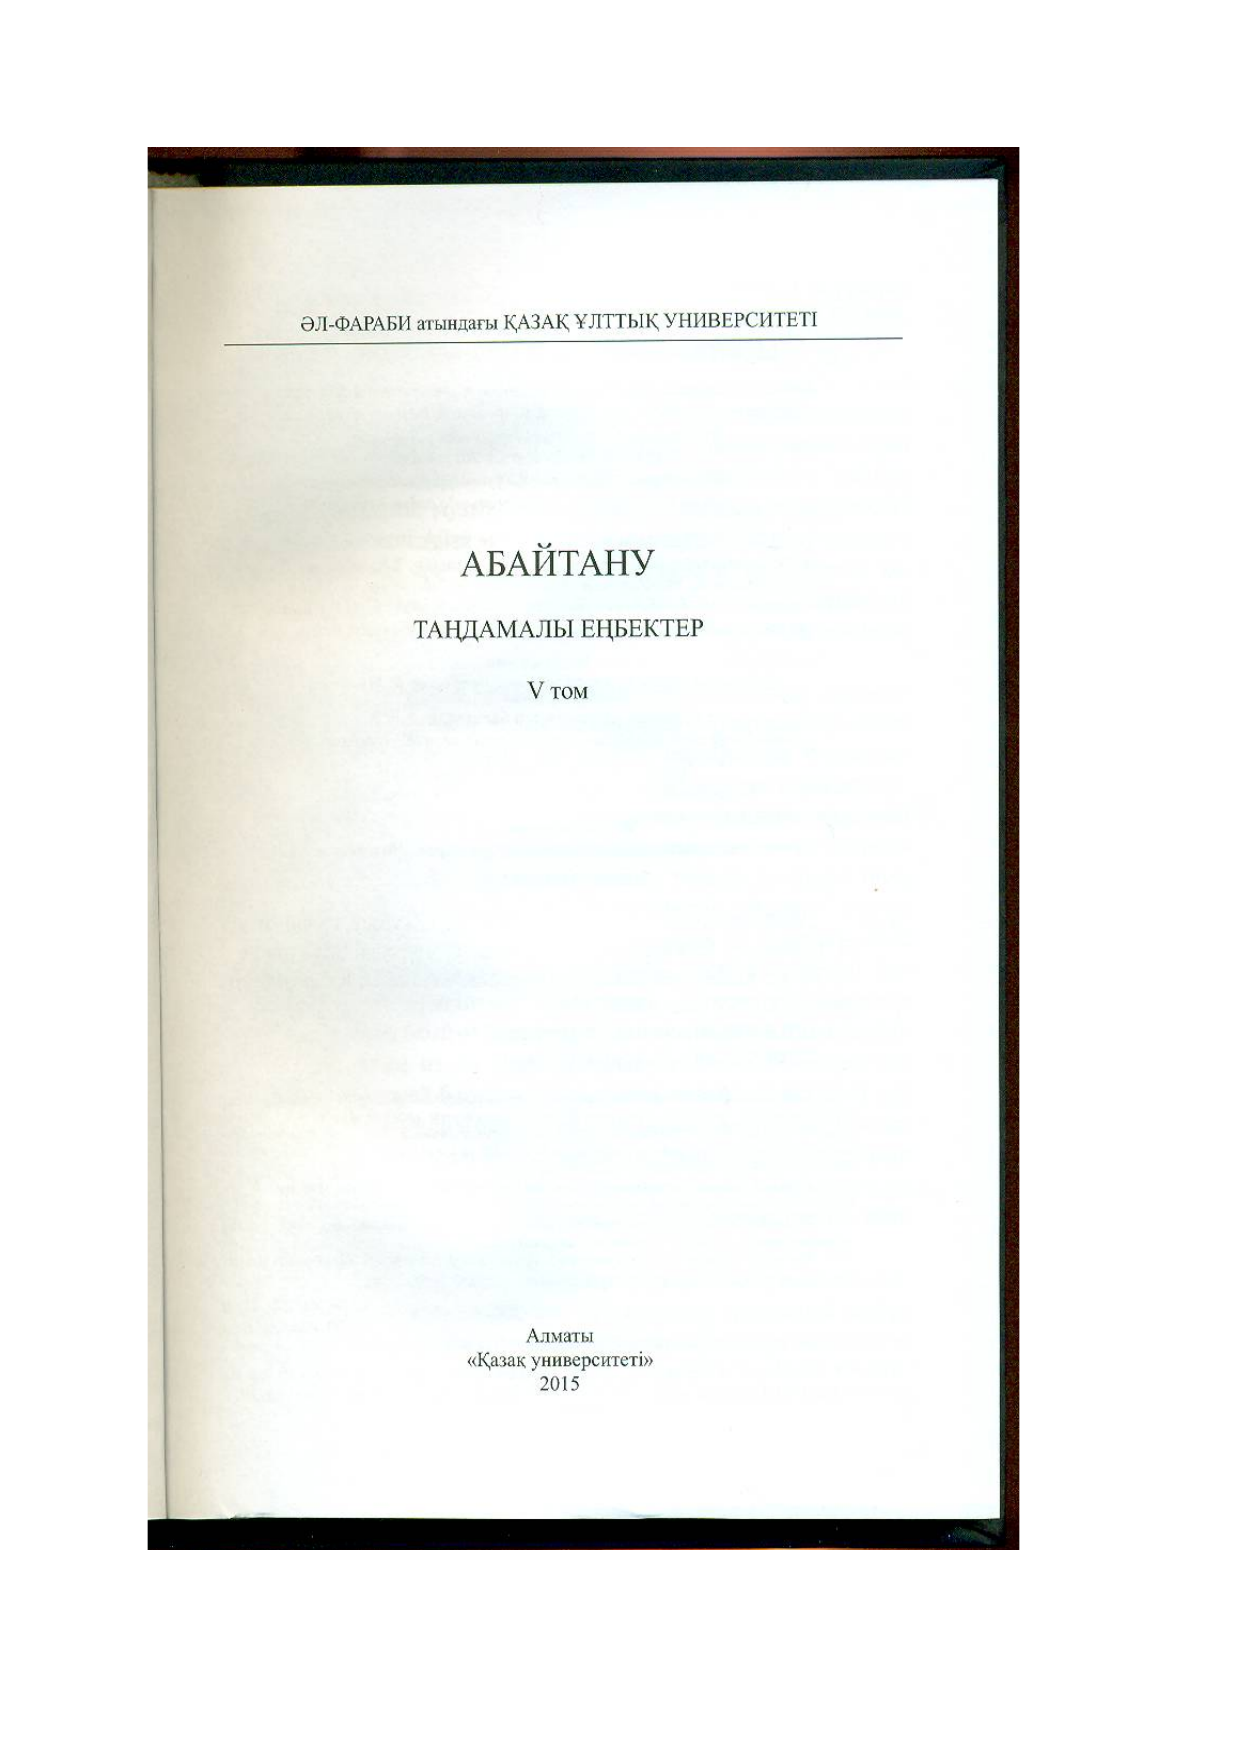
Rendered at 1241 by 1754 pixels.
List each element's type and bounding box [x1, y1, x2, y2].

picture [147, 147, 1020, 1550]
